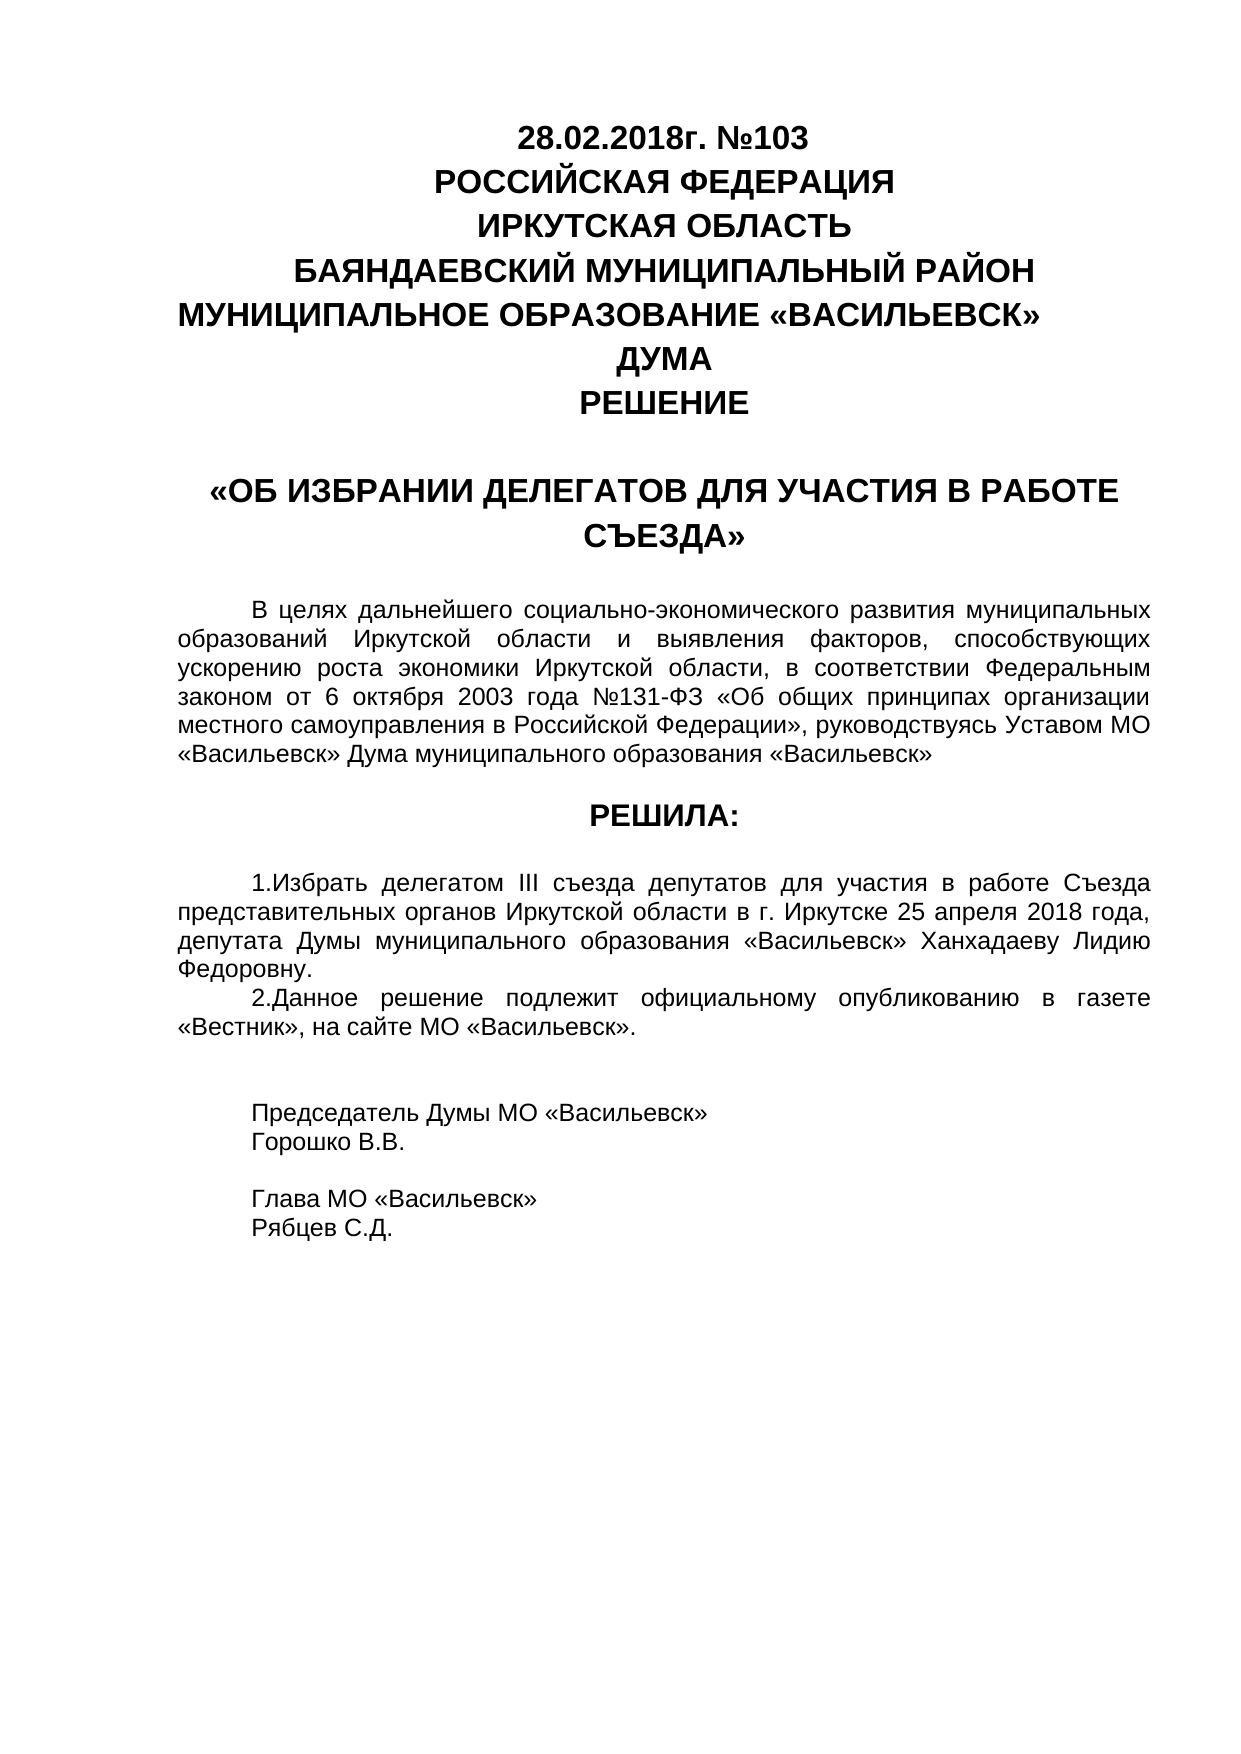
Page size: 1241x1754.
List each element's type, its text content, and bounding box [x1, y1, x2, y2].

text РЕШИЛА: [177, 797, 1152, 833]
text В целях дальнейшего социально-экономического развития муниципальных образований Иркутской области и выявления факторов, способствующих ускорению роста экономики Иркутской области, в соответствии Федеральным законом от 6 октября 2003 года №131-ФЗ «Об общих принципах организации местного самоуправления в Российской Федерации», руководствуясь Уставом МО «Васильевск» Дума муниципального образования «Васильевск» [177, 595, 1152, 768]
text Глава МО «Васильевск» [177, 1184, 1152, 1213]
text Председатель Думы МО «Васильевск» [177, 1098, 1152, 1127]
text Рябцев С.Д. [177, 1213, 1152, 1242]
text 28.02.2018г. №103 [177, 118, 1152, 157]
text МУНИЦИПАЛЬНОЕ ОБРАЗОВАНИЕ «ВАСИЛЬЕВСК» [177, 295, 1152, 333]
text 2.Данное решение подлежит официальному опубликованию в газете «Вестник», на сайте МО «Васильевск». [177, 983, 1152, 1041]
text БАЯНДАЕВСКИЙ МУНИЦИПАЛЬНЫЙ РАЙОН [177, 251, 1152, 289]
text Горошко В.В. [177, 1127, 1152, 1156]
text 1.Избрать делегатом III съезда депутатов для участия в работе Съезда представительных органов Иркутской области в г. Иркутске 25 апреля 2018 года, депутата Думы муниципального образования «Васильевск» Ханхадаеву Лидию Федоровну. [177, 868, 1152, 983]
text ДУМА [177, 339, 1152, 377]
text «ОБ ИЗБРАНИИ ДЕЛЕГАТОВ ДЛЯ УЧАСТИЯ В РАБОТЕ СЪЕЗДА» [177, 471, 1152, 554]
text РЕШЕНИЕ [177, 383, 1152, 422]
text РОССИЙСКАЯ ФЕДЕРАЦИЯ [177, 162, 1152, 201]
text ИРКУТСКАЯ ОБЛАСТЬ [177, 206, 1152, 245]
